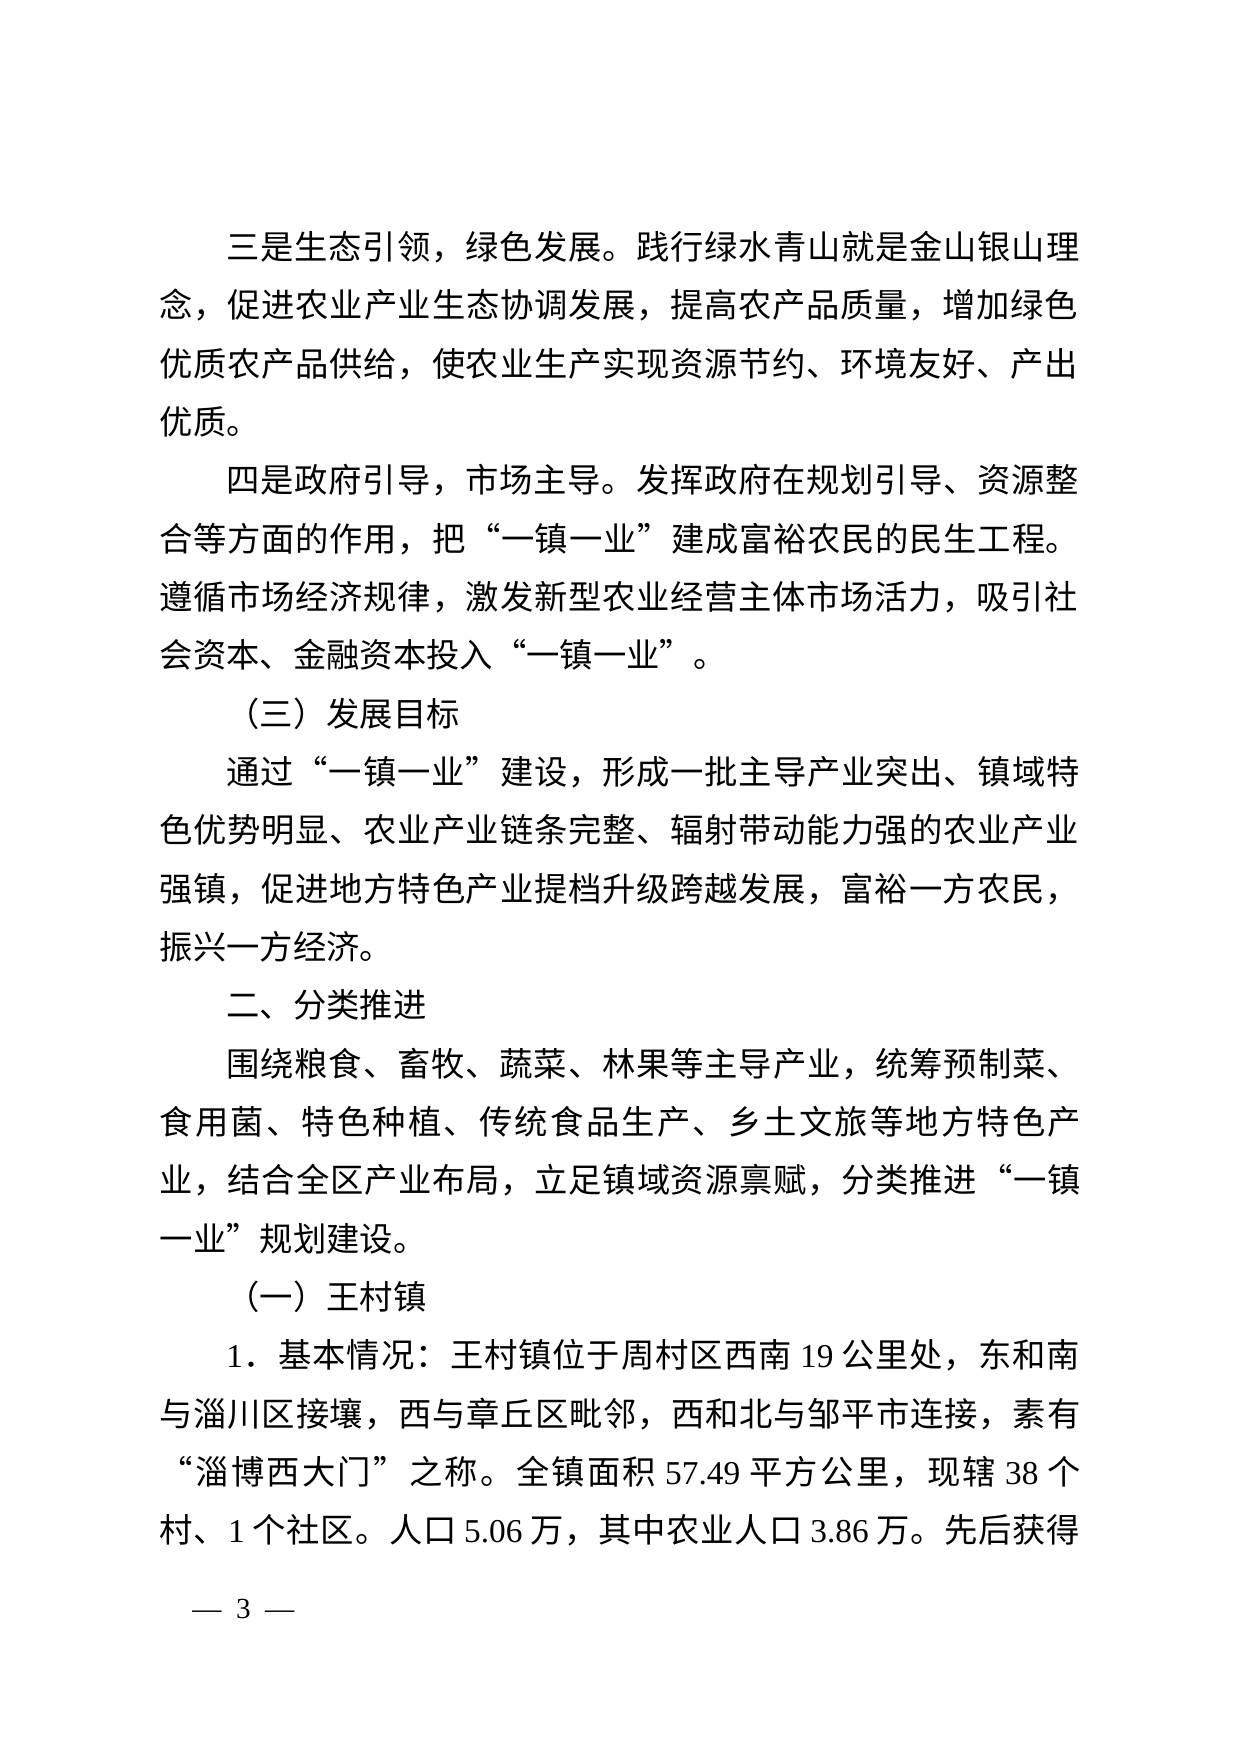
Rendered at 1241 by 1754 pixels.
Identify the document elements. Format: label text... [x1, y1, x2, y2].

text 三是生态引领，绿色发展。践行绿水青山就是金山银山理念，促进农业产业生态协调发展，提高农产品质量，增加绿色优质农产品供给，使农业生产实现资源节约、环境友好、产出优质。 [159, 213, 1081, 446]
text 四是政府引导，市场主导。发挥政府在规划引导、资源整合等方面的作用，把“一镇一业”建成富裕农民的民生工程。遵循市场经济规律，激发新型农业经营主体市场活力，吸引社会资本、金融资本投入“一镇一业”。 [159, 446, 1081, 679]
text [159, 1321, 1081, 1554]
text （一）王村镇 [159, 1263, 1081, 1321]
text 围绕粮食、畜牧、蔬菜、林果等主导产业，统筹预制菜、食用菌、特色种植、传统食品生产、乡土文旅等地方特色产业，结合全区产业布局，立足镇域资源禀赋，分类推进“一镇一业”规划建设。 [159, 1029, 1081, 1263]
text 二、分类推进 [159, 971, 1081, 1029]
text 通过“一镇一业”建设，形成一批主导产业突出、镇域特色优势明显、农业产业链条完整、辐射带动能力强的农业产业强镇，促进地方特色产业提档升级跨越发展，富裕一方农民，振兴一方经济。 [159, 738, 1081, 971]
text （三）发展目标 [159, 679, 1081, 738]
